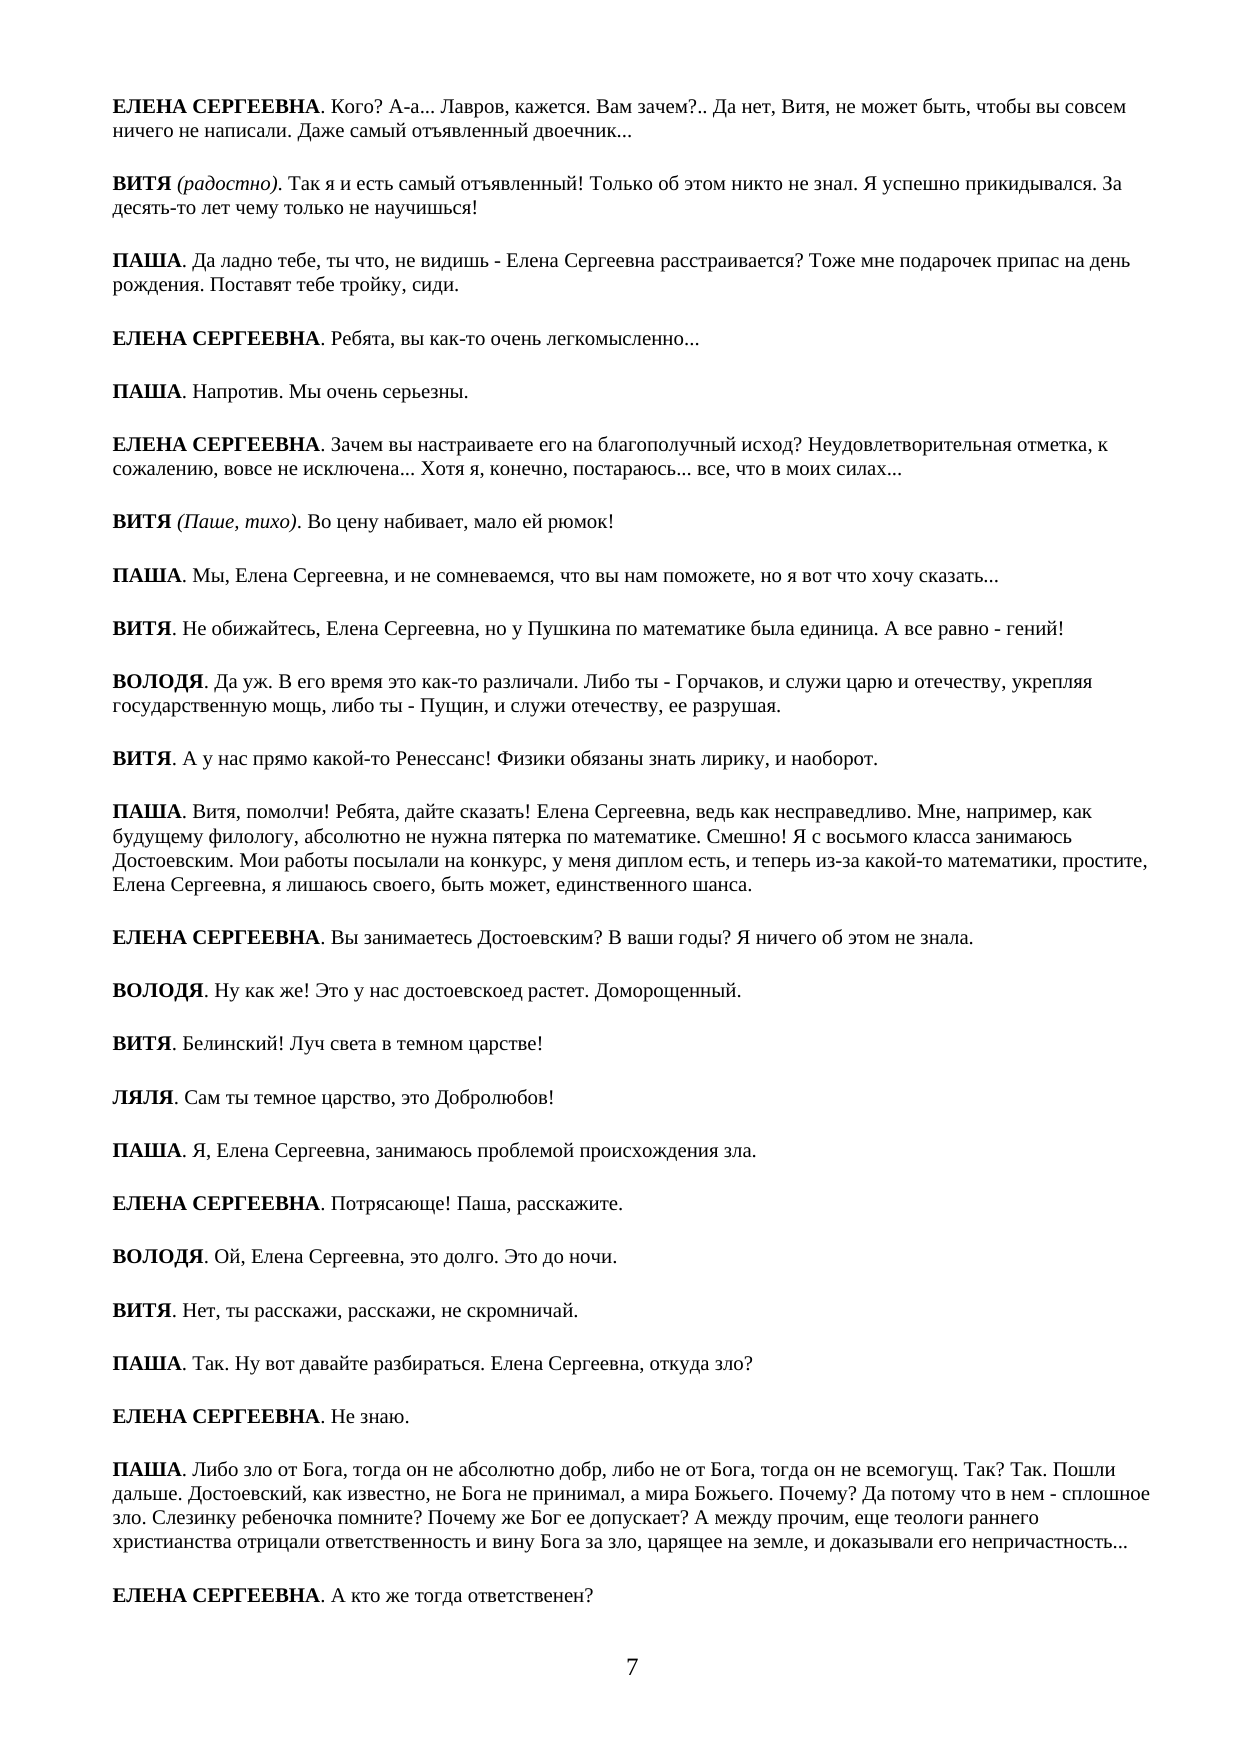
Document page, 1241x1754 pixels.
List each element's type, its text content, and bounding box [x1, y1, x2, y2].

text ВОЛОДЯ. Да уж. В его время это как-то различали. Либо ты - Горчаков, и служи царю и отечеству, укрепляя государственную мощь, либо ты - Пущин, и служи отечеству, ее разрушая. [112, 669, 1152, 717]
text ПАША. Напротив. Мы очень серьезны. [112, 379, 1152, 403]
text ЕЛЕНА СЕРГЕЕВНА. Ребята, вы как-то очень легкомысленно... [112, 326, 1152, 349]
text ЕЛЕНА СЕРГЕЕВНА. Кого? А-а... Лавров, кажется. Вам зачем?.. Да нет, Витя, не может быть, чтобы вы совсем ничего не написали. Даже самый отъявленный двоечник... [112, 94, 1152, 142]
text ПАША. Так. Ну вот давайте разбираться. Елена Сергеевна, откуда зло? [112, 1351, 1152, 1375]
text ВИТЯ. А у нас прямо какой-то Ренессанс! Физики обязаны знать лирику, и наоборот. [112, 746, 1152, 770]
text ЛЯЛЯ. Сам ты темное царство, это Добролюбов! [112, 1084, 1152, 1109]
text ЕЛЕНА СЕРГЕЕВНА. Потрясающе! Паша, расскажите. [112, 1191, 1152, 1215]
text ПАША. Я, Елена Сергеевна, занимаюсь проблемой происхождения зла. [112, 1138, 1152, 1162]
text ПАША. Либо зло от Бога, тогда он не абсолютно добр, либо не от Бога, тогда он не всемогущ. Так? Так. Пошли дальше. Достоевский, как известно, не Бога не принимал, а мира Божьего. Почему? Да потому что в нем - сплошное зло. Слезинку ребеночка помните? Почему же Бог ее допускает? А между прочим, еще теологи раннего христианства отрицали ответственность и вину Бога за зло, царящее на земле, и доказывали его непричастность... [112, 1457, 1152, 1553]
text ПАША. Мы, Елена Сергеевна, и не сомневаемся, что вы нам поможете, но я вот что хочу сказать... [112, 562, 1152, 587]
text ЕЛЕНА СЕРГЕЕВНА. Не знаю. [112, 1404, 1152, 1428]
text ВОЛОДЯ. Ой, Елена Сергеевна, это долго. Это до ночи. [112, 1244, 1152, 1268]
text ВИТЯ (радостно). Так я и есть самый отъявленный! Только об этом никто не знал. Я успешно прикидывался. За десять-то лет чему только не научишься! [112, 171, 1152, 219]
text ПАША. Да ладно тебе, ты что, не видишь - Елена Сергеевна расстраивается? Тоже мне подарочек припас на день рождения. Поставят тебе тройку, сиди. [112, 248, 1152, 296]
text ЕЛЕНА СЕРГЕЕВНА. Зачем вы настраиваете его на благополучный исход? Неудовлетворительная отметка, к сожалению, вовсе не исключена... Хотя я, конечно, постараюсь... все, что в моих силах... [112, 432, 1152, 480]
text ВИТЯ. Не обижайтесь, Елена Сергеевна, но у Пушкина по математике была единица. А все равно - гений! [112, 616, 1152, 640]
text ВОЛОДЯ. Ну как же! Это у нас достоевскоед растет. Доморощенный. [112, 978, 1152, 1002]
text ВИТЯ. Белинский! Луч света в темном царстве! [112, 1031, 1152, 1055]
text ВИТЯ (Паше, тихо). Во цену набивает, мало ей рюмок! [112, 509, 1152, 533]
text ЕЛЕНА СЕРГЕЕВНА. Вы занимаетесь Достоевским? В ваши годы? Я ничего об этом не знала. [112, 925, 1152, 949]
text ВИТЯ. Нет, ты расскажи, расскажи, не скромничай. [112, 1297, 1152, 1322]
text ПАША. Витя, помолчи! Ребята, дайте сказать! Елена Сергеевна, ведь как несправедливо. Мне, например, как будущему филологу, абсолютно не нужна пятерка по математике. Смешно! Я с восьмого класса занимаюсь Достоевским. Мои работы посылали на конкурс, у меня диплом есть, и теперь из-за какой-то математики, простите, Елена Сергеевна, я лишаюсь своего, быть может, единственного шанса. [112, 799, 1152, 896]
text ЕЛЕНА СЕРГЕЕВНА. А кто же тогда ответственен? [112, 1583, 1152, 1607]
